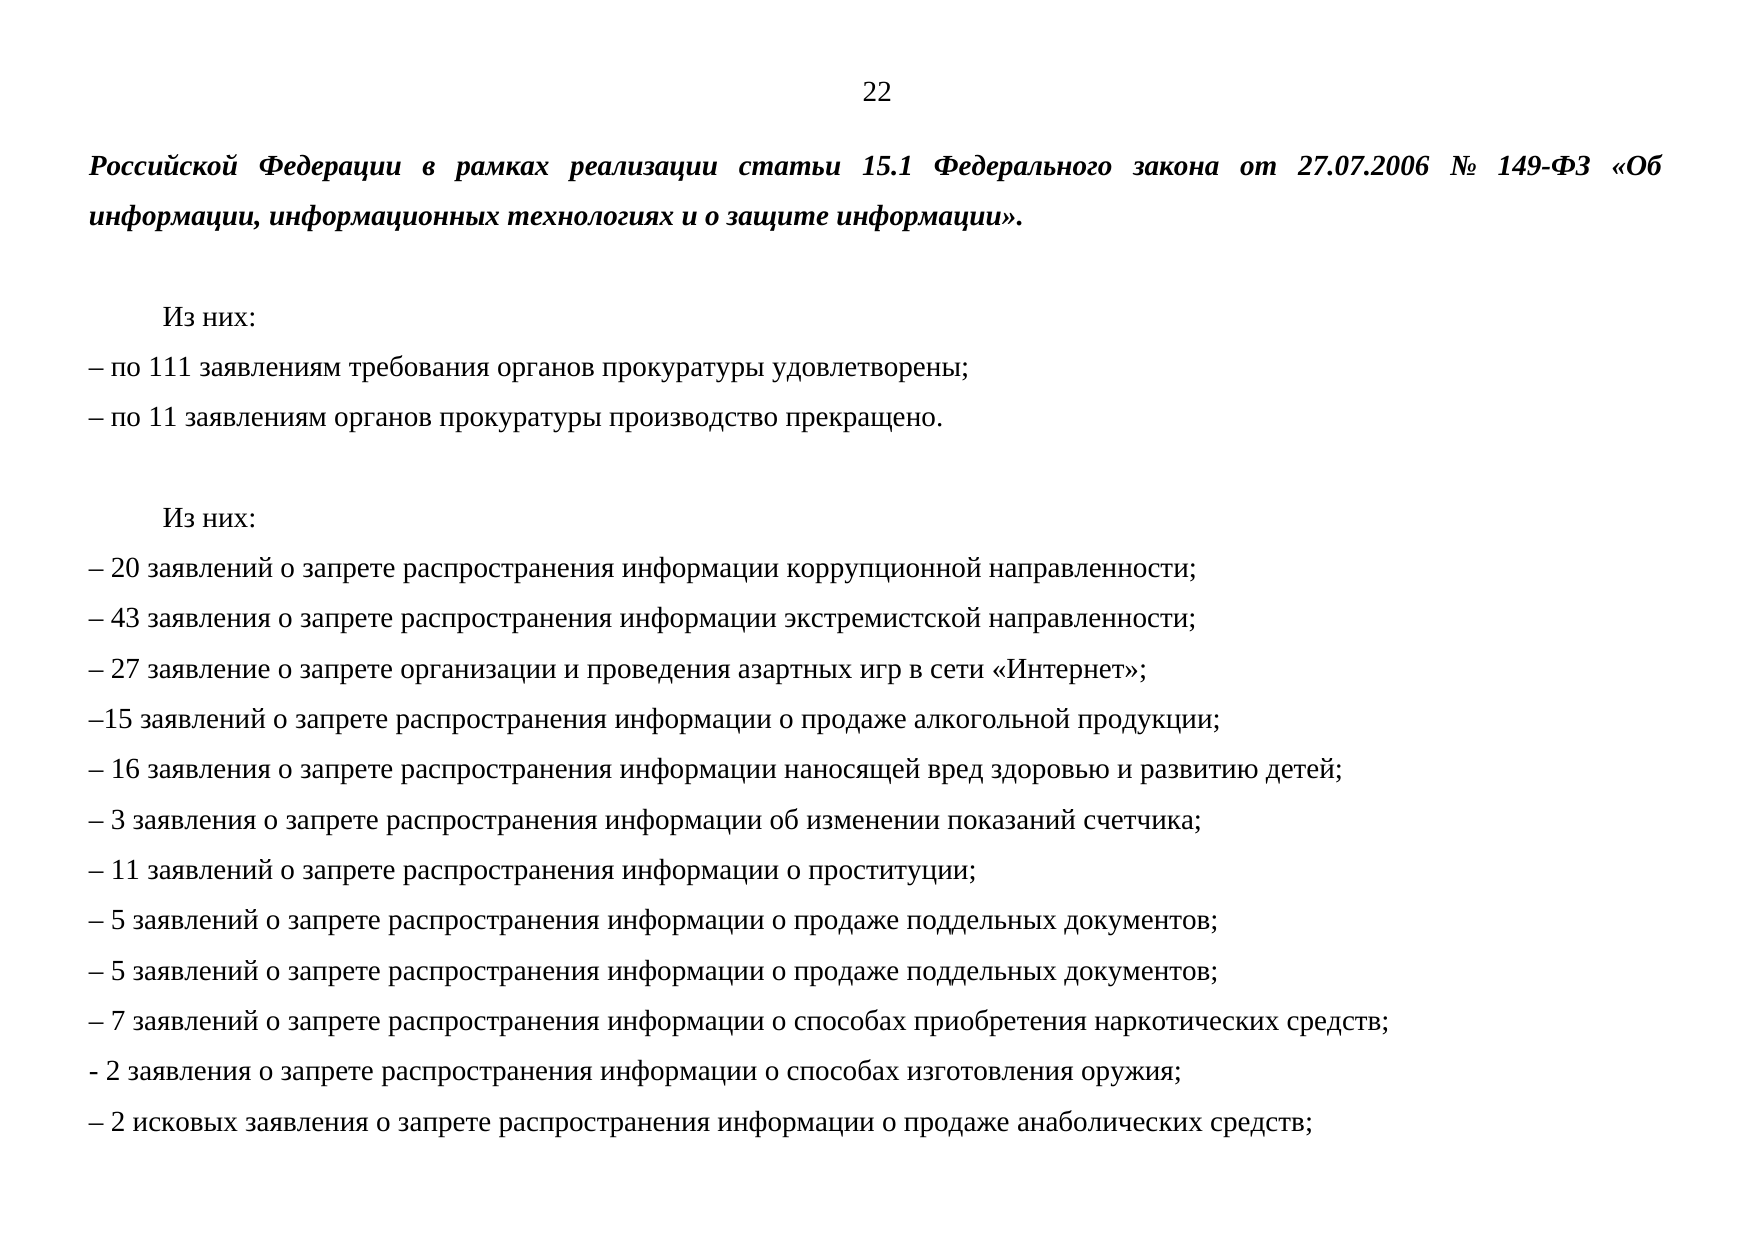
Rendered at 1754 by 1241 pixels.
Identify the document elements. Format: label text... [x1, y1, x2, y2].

text – по 111 заявлениям требования органов прокуратуры удовлетворены; [89, 349, 1665, 382]
text – 11 заявлений о запрете распространения информации о проституции; [89, 852, 1665, 886]
text Из них: [89, 299, 1665, 332]
text – 16 заявления о запрете распространения информации наносящей вред здоровью и развитию детей; [89, 751, 1665, 785]
text – 5 заявлений о запрете распространения информации о продаже поддельных документов; [89, 953, 1665, 986]
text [89, 148, 1665, 232]
text – 27 заявление о запрете организации и проведения азартных игр в сети «Интернет»; [89, 651, 1665, 684]
text – 7 заявлений о запрете распространения информации о способах приобретения наркотических средств; [89, 1003, 1665, 1037]
text – 20 заявлений о запрете распространения информации коррупционной направленности; [89, 550, 1665, 584]
text – 2 исковых заявления о запрете распространения информации о продаже анаболических средств; [89, 1104, 1665, 1137]
text – по 11 заявлениям органов прокуратуры производство прекращено. [89, 399, 1665, 433]
text – 5 заявлений о запрете распространения информации о продаже поддельных документов; [89, 902, 1665, 936]
text –15 заявлений о запрете распространения информации о продаже алкогольной продукции; [89, 701, 1665, 735]
text – 3 заявления о запрете распространения информации об изменении показаний счетчика; [89, 802, 1665, 835]
text Из них: [89, 500, 1665, 533]
text - 2 заявления о запрете распространения информации о способах изготовления оружия; [89, 1053, 1665, 1087]
text – 43 заявления о запрете распространения информации экстремистской направленности; [89, 601, 1665, 634]
